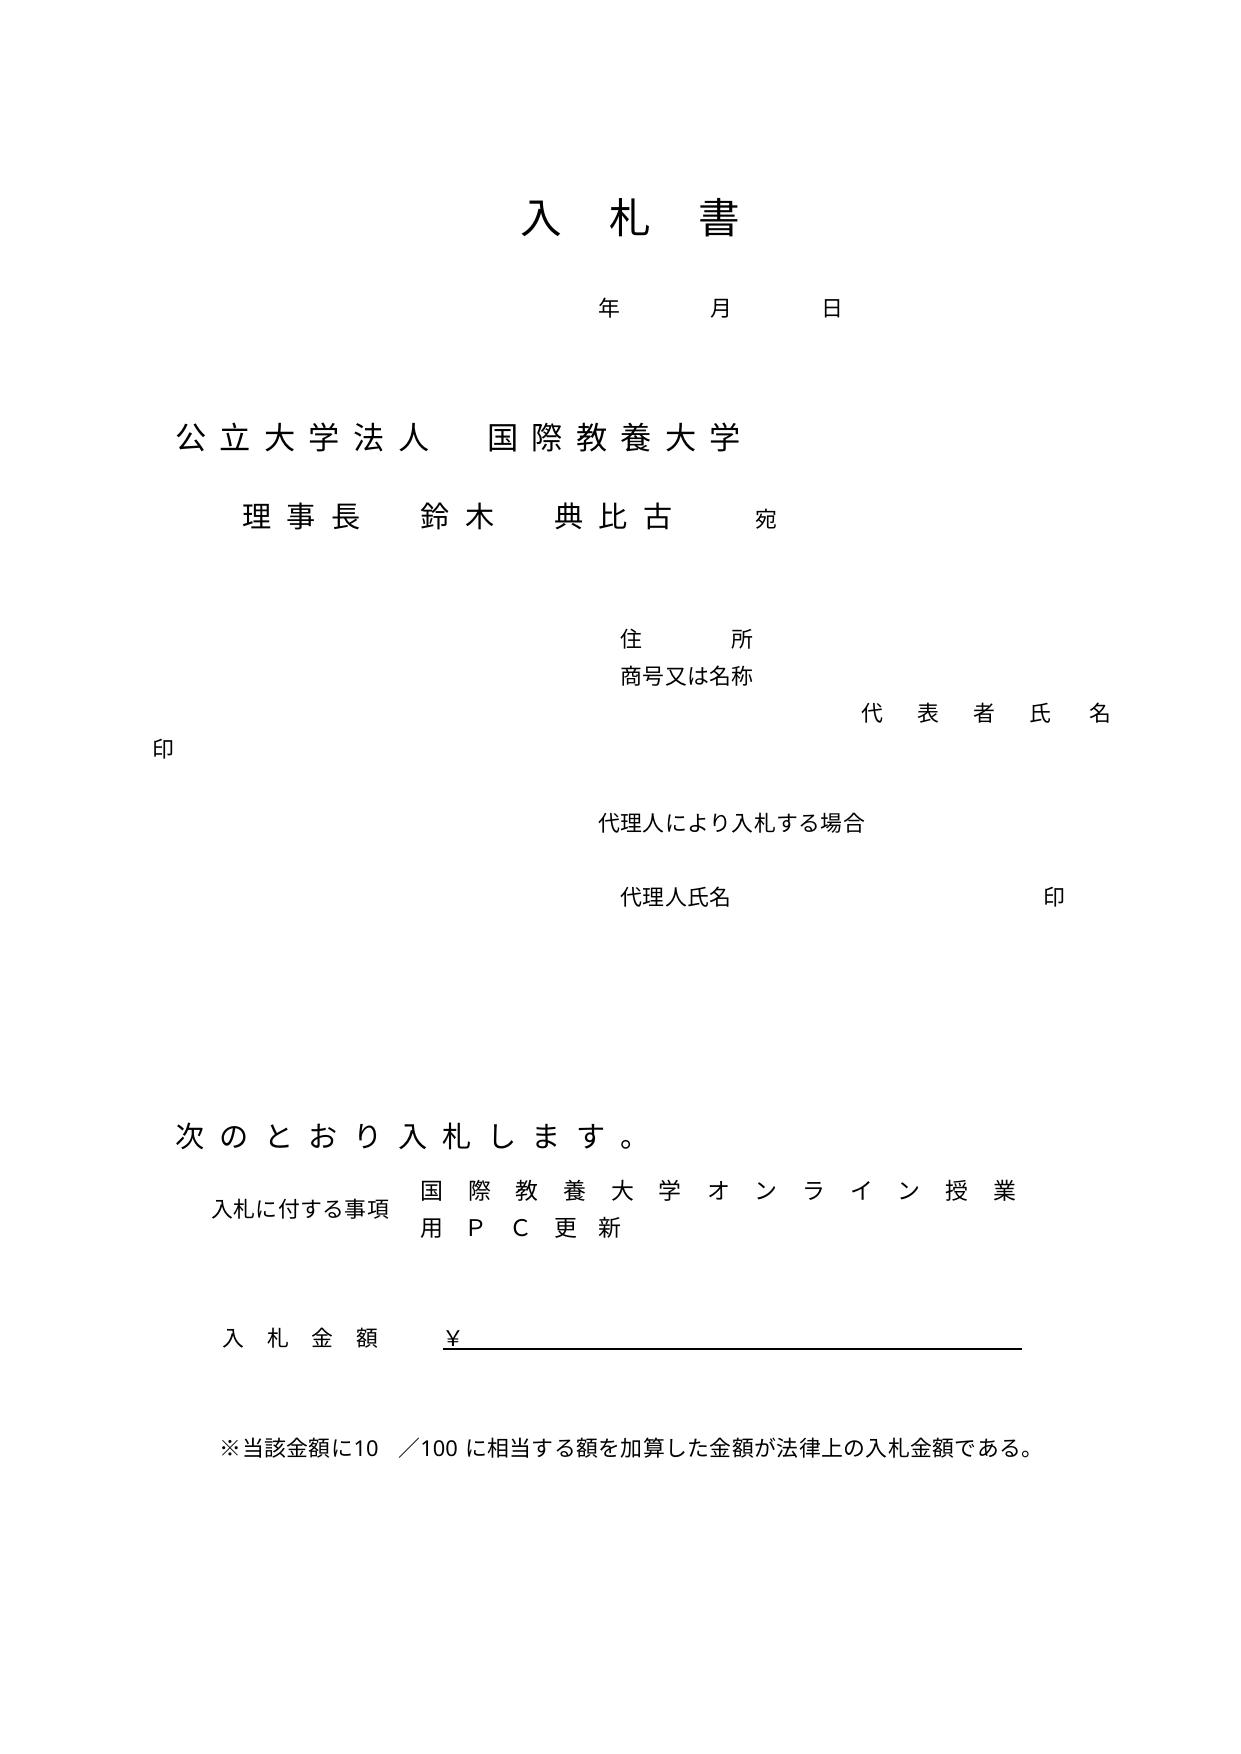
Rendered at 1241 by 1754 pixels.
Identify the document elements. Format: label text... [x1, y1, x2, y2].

text 住 所 [153, 619, 1111, 656]
text ※当該金額に10／100に相当する額を加算した金額が法律上の入札金額である。 [153, 1428, 1111, 1465]
text 代理人氏名 印 [153, 877, 1111, 914]
table_header 入札に付する事項 [175, 1171, 408, 1245]
table_cell ￥ [409, 1245, 1044, 1428]
text 入 札 書 [153, 178, 1111, 252]
text 次のとおり入札します。 [153, 1098, 1111, 1171]
text 年 月 日 [153, 289, 1111, 325]
text 理事長 鈴木 典比古 宛 [153, 472, 1111, 546]
text 公立大学法人 国際教養大学 [153, 399, 1111, 472]
text 商号又は名称 [153, 656, 1111, 693]
table_cell 入 札 金 額 [175, 1245, 408, 1428]
text 代理人により入札する場合 [153, 803, 1111, 840]
text 代表者氏名 印 [153, 693, 1111, 767]
table_header 国際教養大学オンライン授業用ＰＣ更新 [409, 1171, 1044, 1245]
